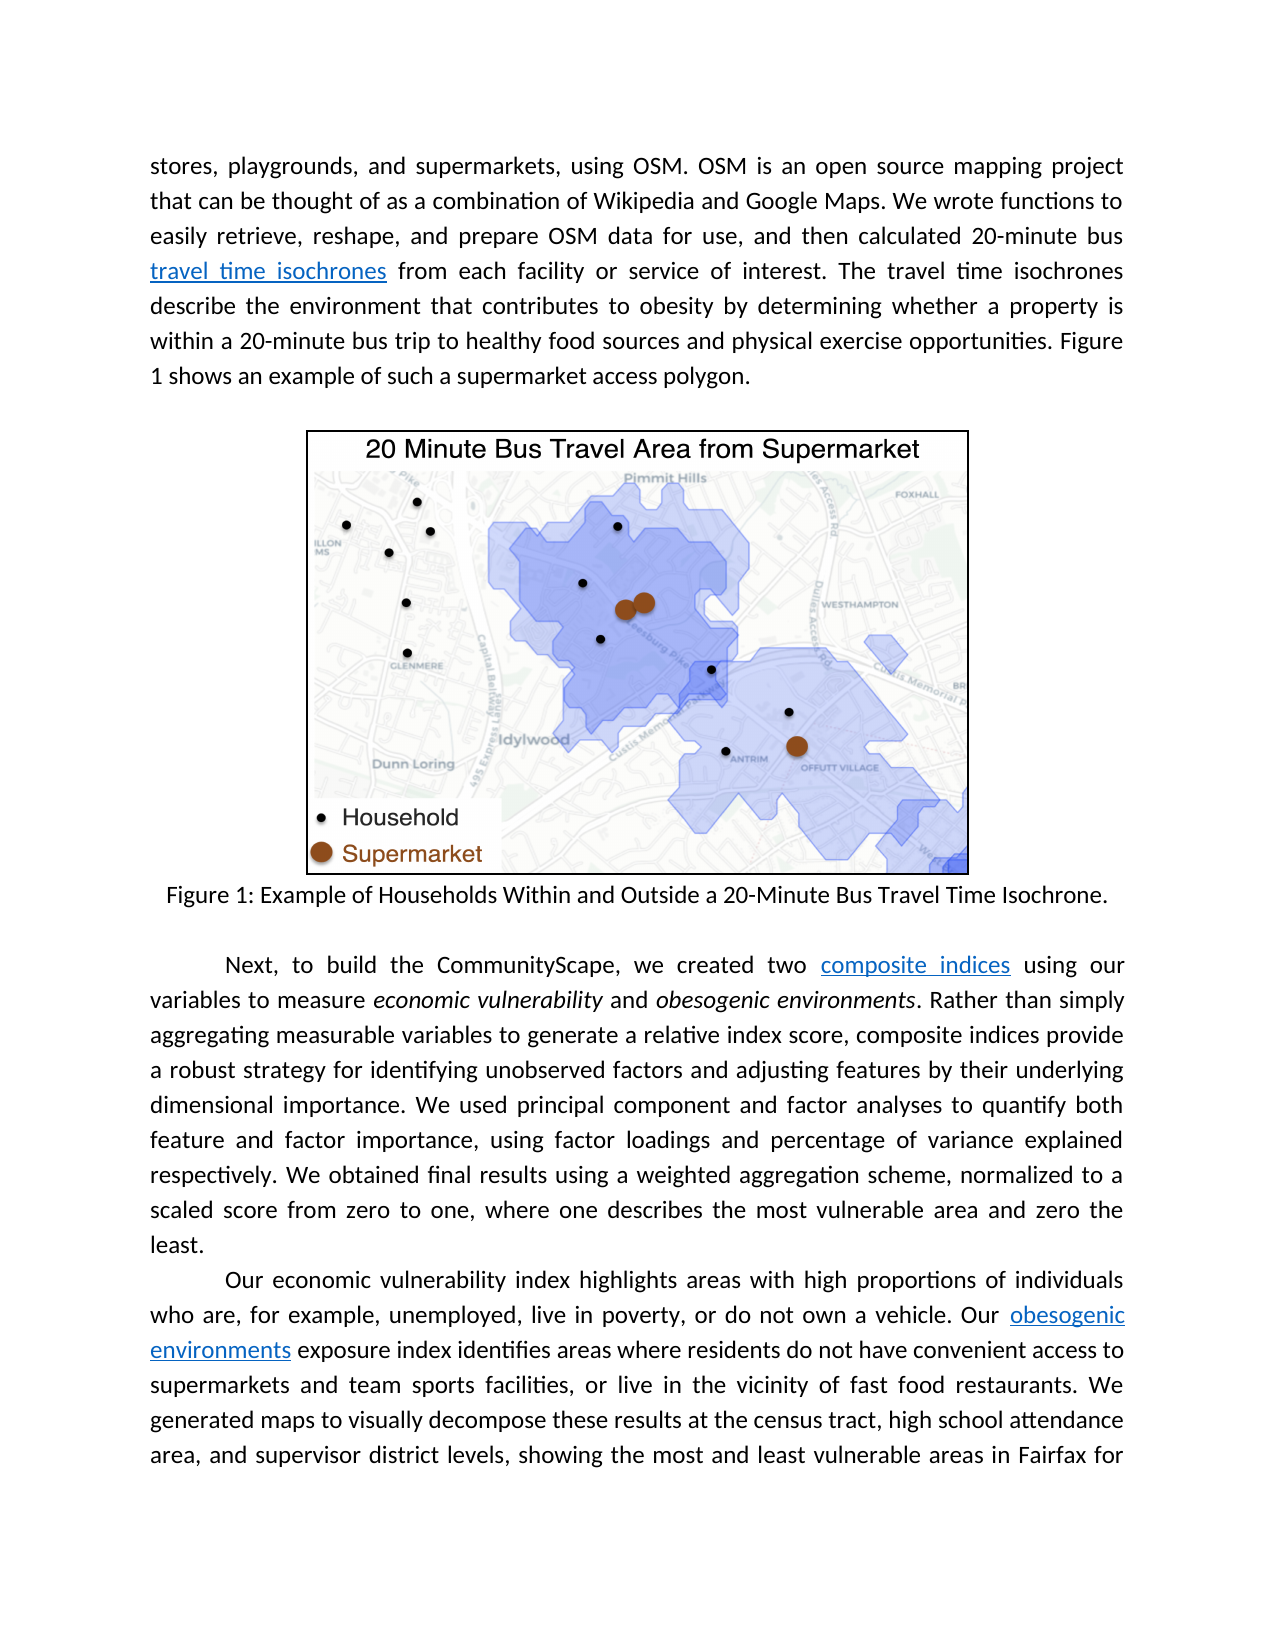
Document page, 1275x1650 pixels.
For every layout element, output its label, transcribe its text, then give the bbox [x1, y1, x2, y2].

picture [308, 432, 967, 873]
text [150, 1264, 1125, 1469]
text Next, to build the CommunityScape, we created two composite indices using our variables to measure economic vulnerability and obesogenic environments. Rather than simply aggregating measurable variables to generate a relative index score, composite indices provide a robust strategy for identifying unobserved factors and adjusting features by their underlying dimensional importance. We used principal component and factor analyses to quantify both feature and factor importance, using factor loadings and percentage of variance explained respectively. We obtained final results using a weighted aggregation scheme, normalized to a scaled score from zero to one, where one describes the most vulnerable area and zero the least. [150, 949, 1125, 1259]
text Figure 1: Example of Households Within and Outside a 20-Minute Bus Travel Time Isochrone. [150, 879, 1125, 909]
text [150, 150, 1125, 391]
